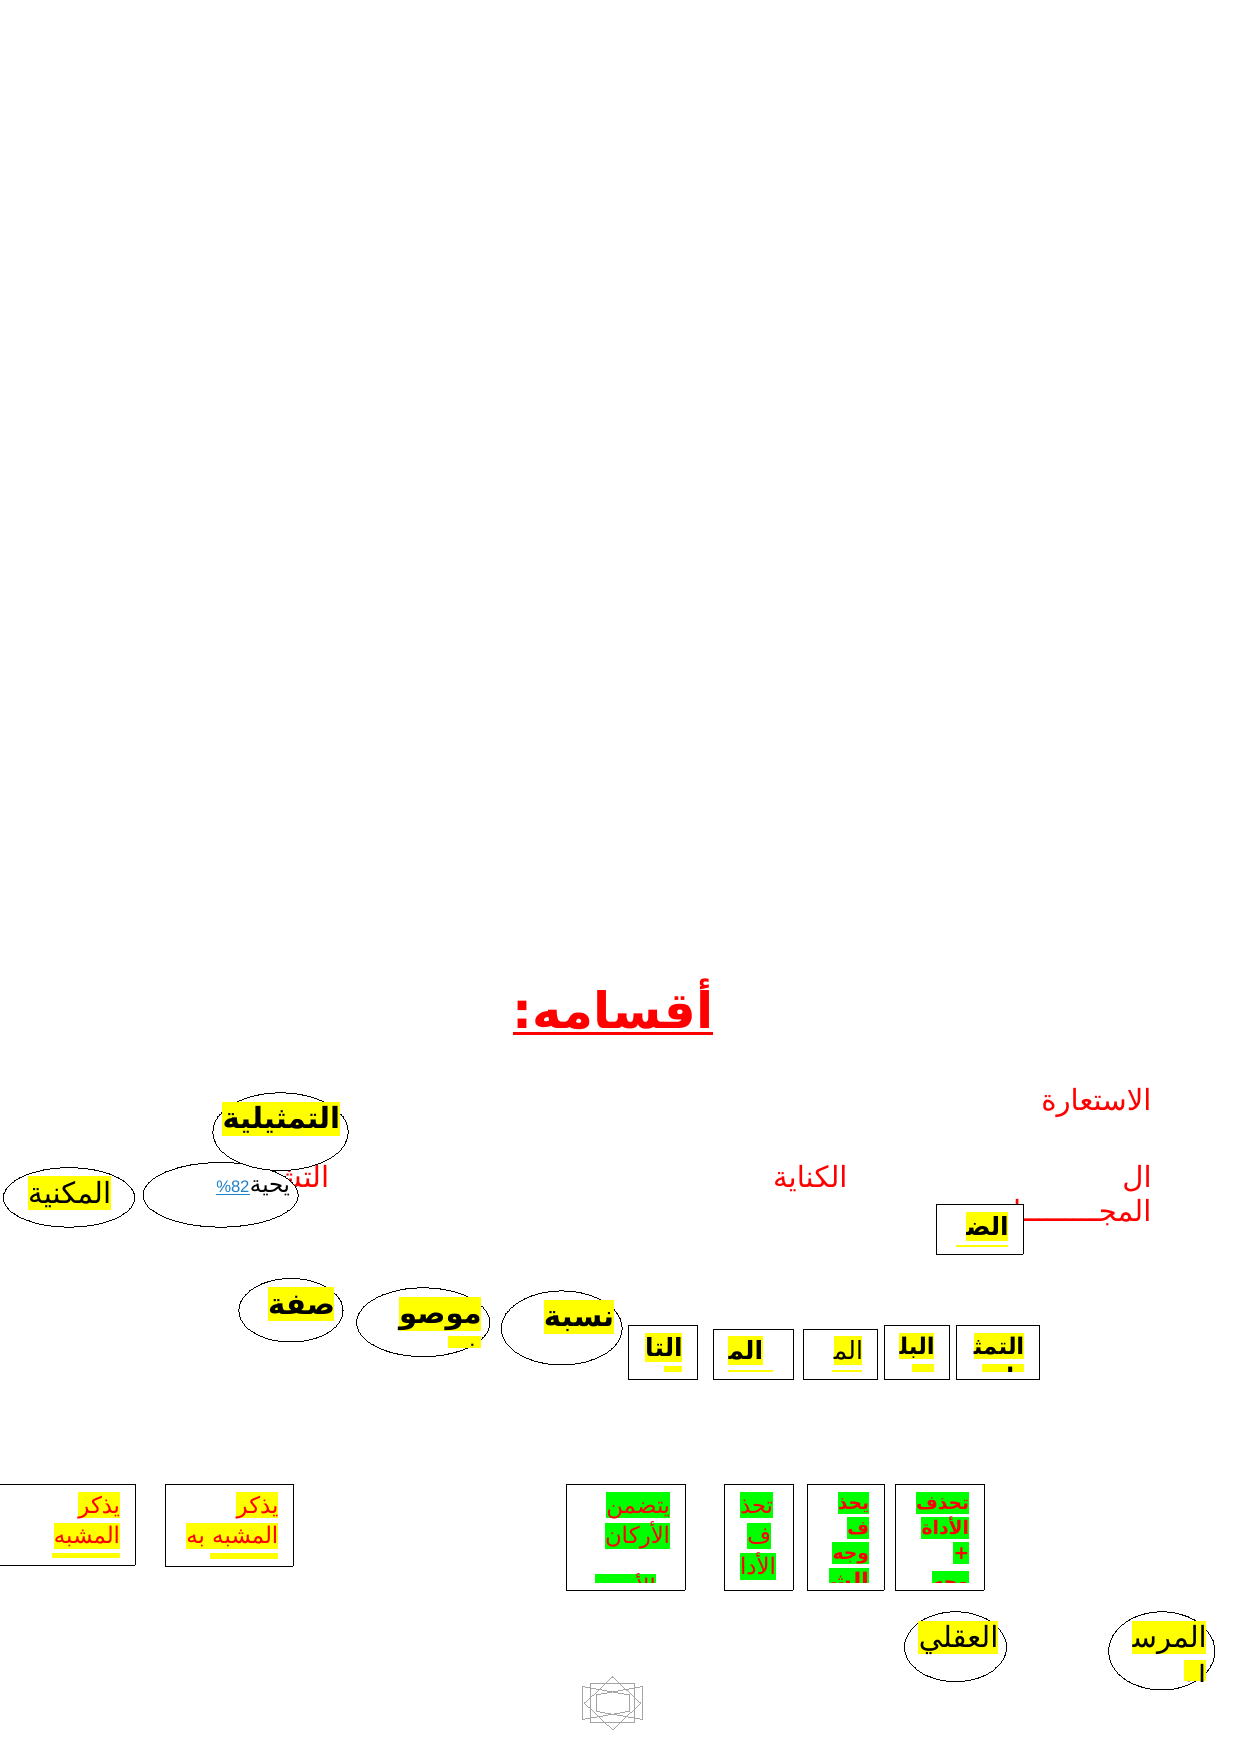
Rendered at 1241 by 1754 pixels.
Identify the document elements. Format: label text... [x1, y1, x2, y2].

subtitle أقسامه: [74, 982, 1152, 1083]
text ال الكناية التشبيه المجـــــــــاز [74, 1160, 238, 1228]
text ال الكناية التشبيه المجـــــــــاز [227, 1160, 1152, 1228]
text الاستعارة [74, 1083, 1152, 1117]
